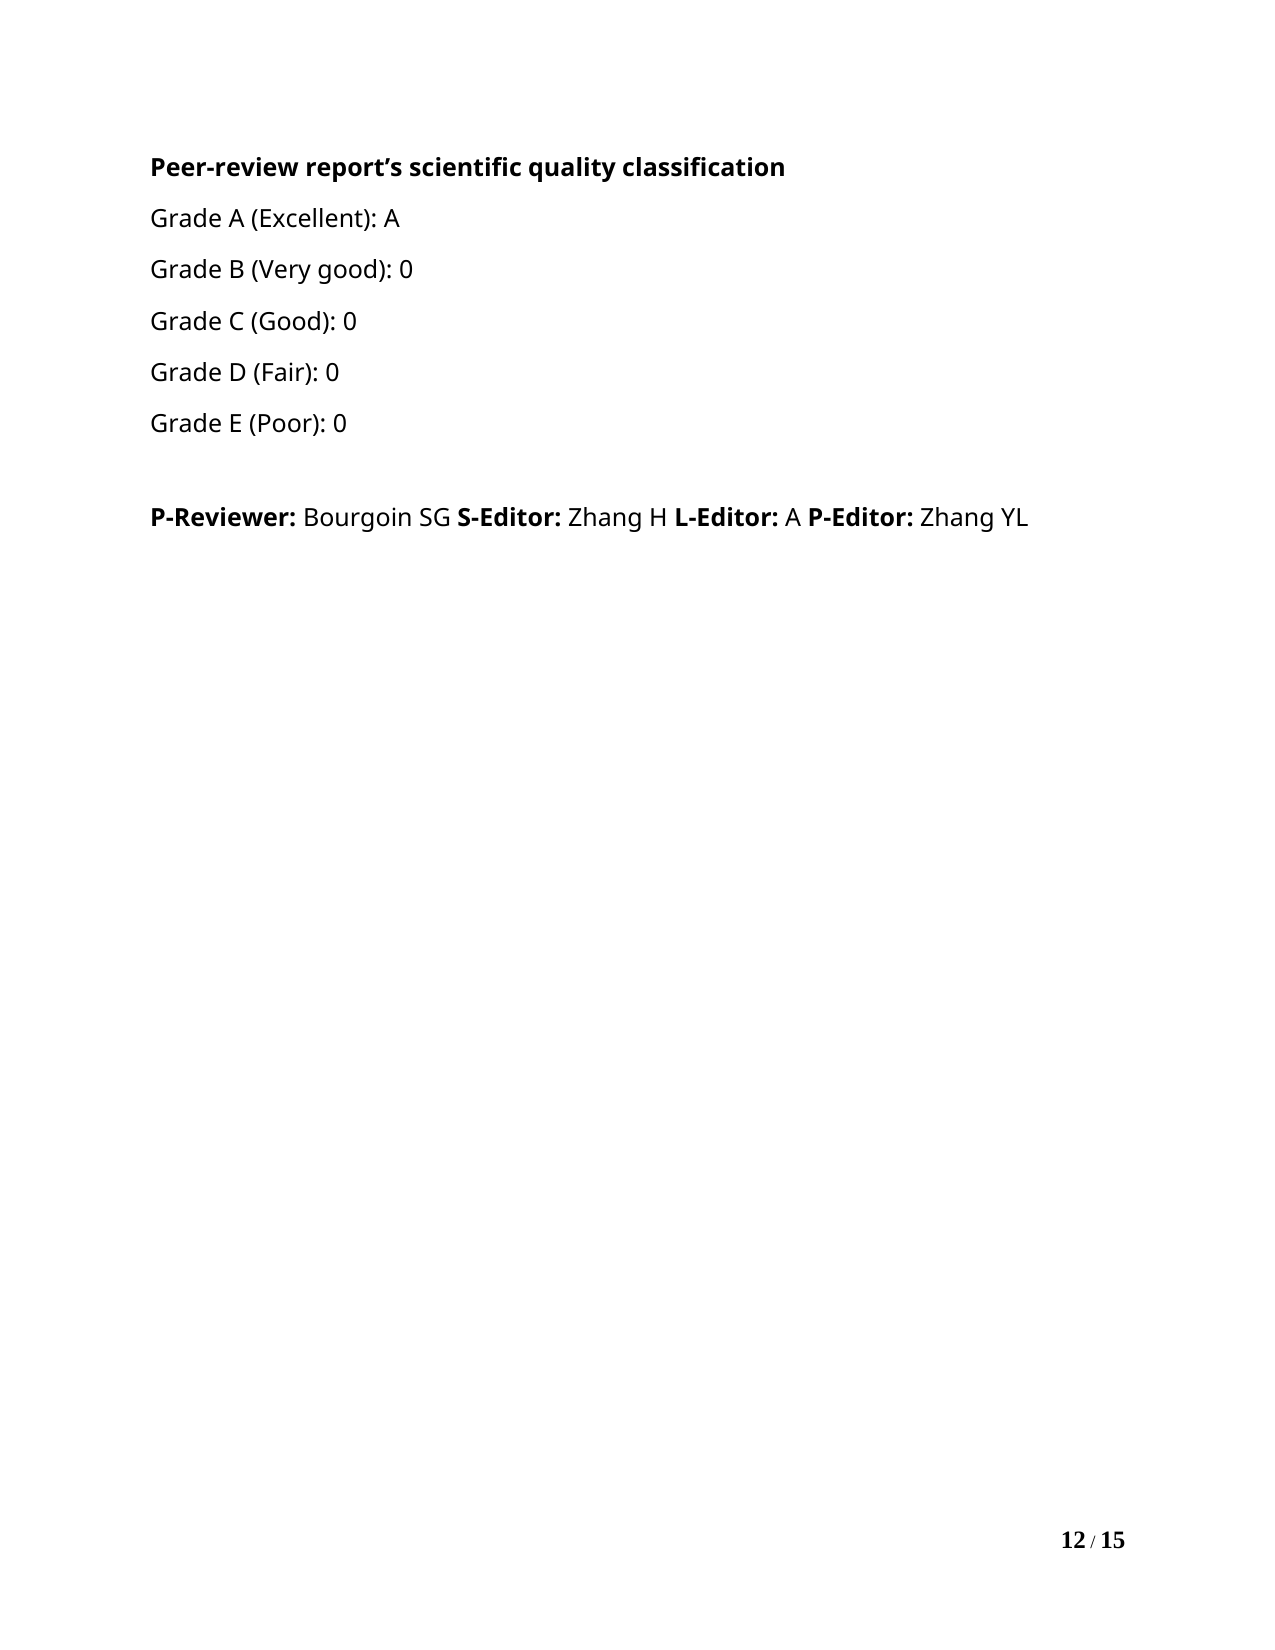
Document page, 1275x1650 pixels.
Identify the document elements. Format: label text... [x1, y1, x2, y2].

text P-Reviewer: Bourgoin SG S-Editor: Zhang H L-Editor: A P-Editor: Zhang YL [150, 499, 1125, 533]
text Grade E (Poor): 0 [150, 405, 1125, 439]
text Grade C (Good): 0 [150, 303, 1125, 337]
text Peer-review report’s scientific quality classification [150, 150, 1125, 184]
text Grade D (Fair): 0 [150, 354, 1125, 388]
text Grade B (Very good): 0 [150, 252, 1125, 286]
text Grade A (Excellent): A [150, 201, 1125, 235]
